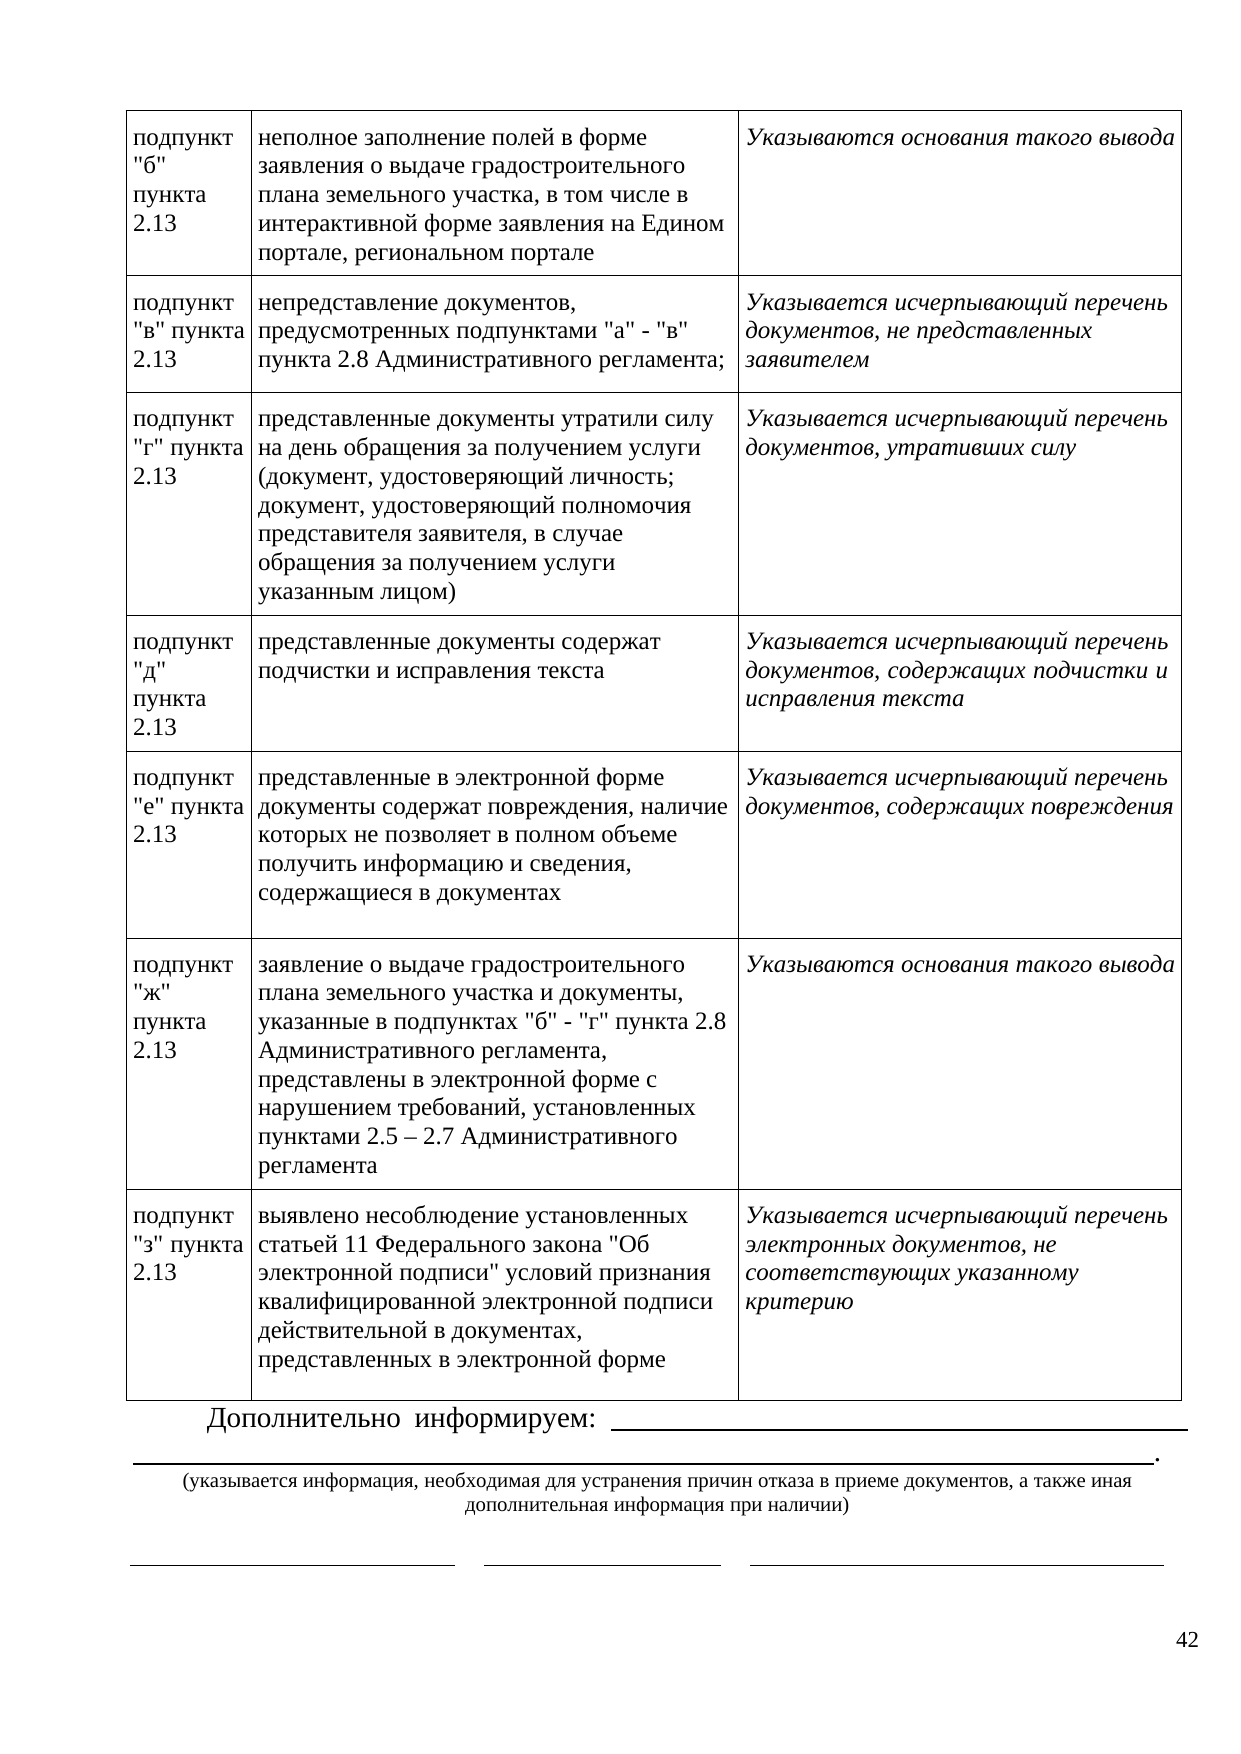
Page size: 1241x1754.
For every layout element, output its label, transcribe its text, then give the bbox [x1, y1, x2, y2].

text Дополнительно информируем: [207, 1401, 1198, 1434]
table_cell подпункт "ж" пункта 2.13 [127, 939, 251, 1189]
text (указывается информация, необходимая для устранения причин отказа в приеме документов, а также иная дополнительная информация при наличии) [182, 1468, 1198, 1516]
table_cell подпункт "з" пункта 2.13 [127, 1190, 251, 1400]
table_cell представленные документы содержат подчистки и исправления текста [252, 616, 738, 751]
table_cell выявлено несоблюдение установленных статьей 11 Федерального закона "Об электронной подписи" условий признания квалифицированной электронной подписи действительной в документах, представленных в электронной форме [252, 1190, 738, 1400]
table_cell Указывается исчерпывающий перечень документов, не представленных заявителем [739, 276, 1181, 392]
table_cell подпункт "д" пункта 2.13 [127, 616, 251, 751]
table_header Указываются основания такого вывода [739, 111, 1181, 275]
table_cell представленные в электронной форме документы содержат повреждения, наличие которых не позволяет в полном объеме получить информацию и сведения, содержащиеся в документах [252, 752, 738, 937]
table_cell Указывается исчерпывающий перечень документов, утративших силу [739, 393, 1181, 615]
table_cell заявление о выдаче градостроительного плана земельного участка и документы, указанные в подпунктах "б" - "г" пункта 2.8 Административного регламента, представлены в электронной форме с нарушением требований, установленных пунктами 2.5 – 2.7 Административного регламента [252, 939, 738, 1189]
table_header подпункт "б" пункта 2.13 [127, 111, 251, 275]
table_cell Указывается исчерпывающий перечень электронных документов, не соответствующих указанному критерию [739, 1190, 1181, 1400]
text . [133, 1434, 1198, 1468]
table_cell Указываются основания такого вывода [739, 939, 1181, 1189]
table_cell непредставление документов, предусмотренных подпунктами "а" - "в" пункта 2.8 Административного регламента; [252, 276, 738, 392]
table_cell подпункт "г" пункта 2.13 [127, 393, 251, 615]
table_cell подпункт "е" пункта 2.13 [127, 752, 251, 937]
table_cell Указывается исчерпывающий перечень документов, содержащих повреждения [739, 752, 1181, 937]
table_header неполное заполнение полей в форме заявления о выдаче градостроительного плана земельного участка, в том числе в интерактивной форме заявления на Едином портале, региональном портале [252, 111, 738, 275]
table_cell подпункт "в" пункта 2.13 [127, 276, 251, 392]
table_cell Указывается исчерпывающий перечень документов, содержащих подчистки и исправления текста [739, 616, 1181, 751]
table_cell представленные документы утратили силу на день обращения за получением услуги (документ, удостоверяющий личность; документ, удостоверяющий полномочия представителя заявителя, в случае обращения за получением услуги указанным лицом) [252, 393, 738, 615]
